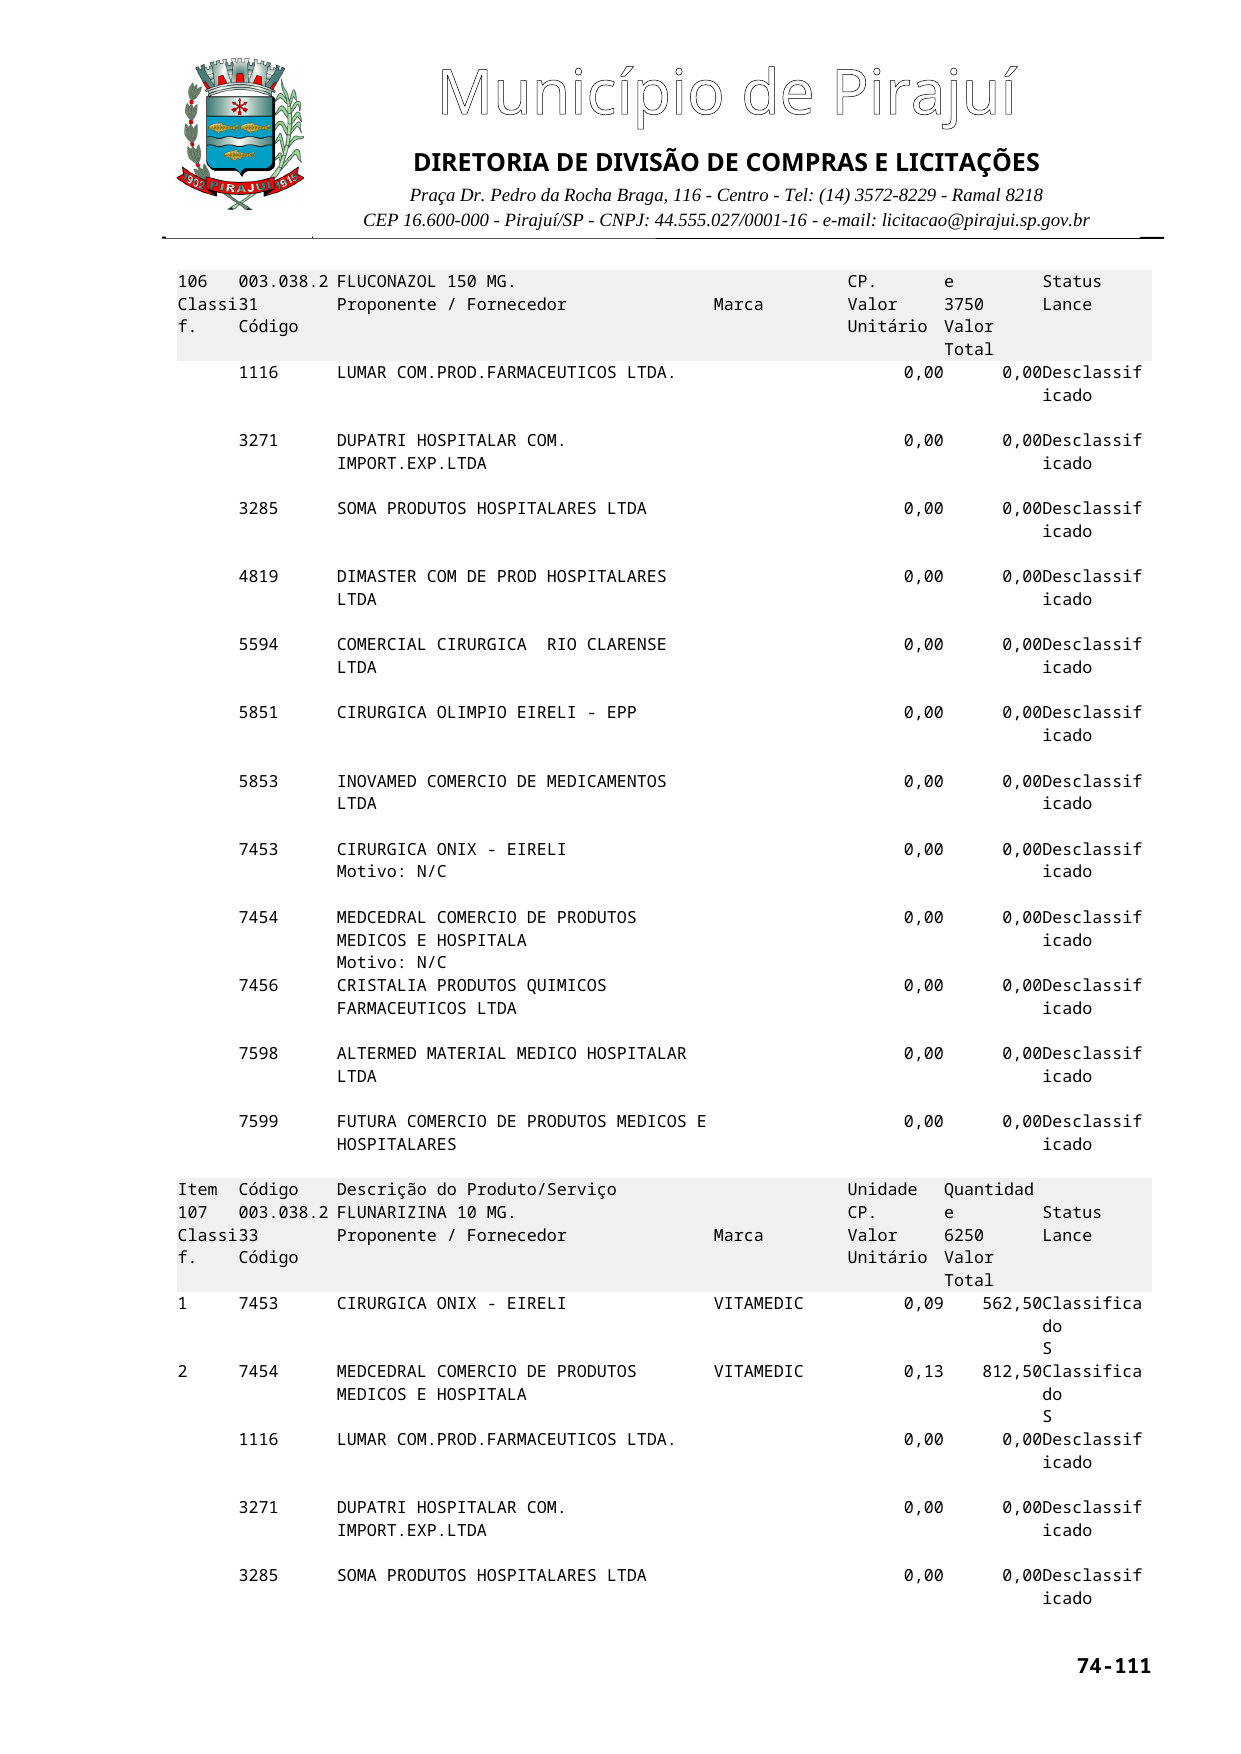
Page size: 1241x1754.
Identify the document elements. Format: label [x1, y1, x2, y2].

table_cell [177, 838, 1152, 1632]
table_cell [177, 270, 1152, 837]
picture [176, 58, 304, 210]
